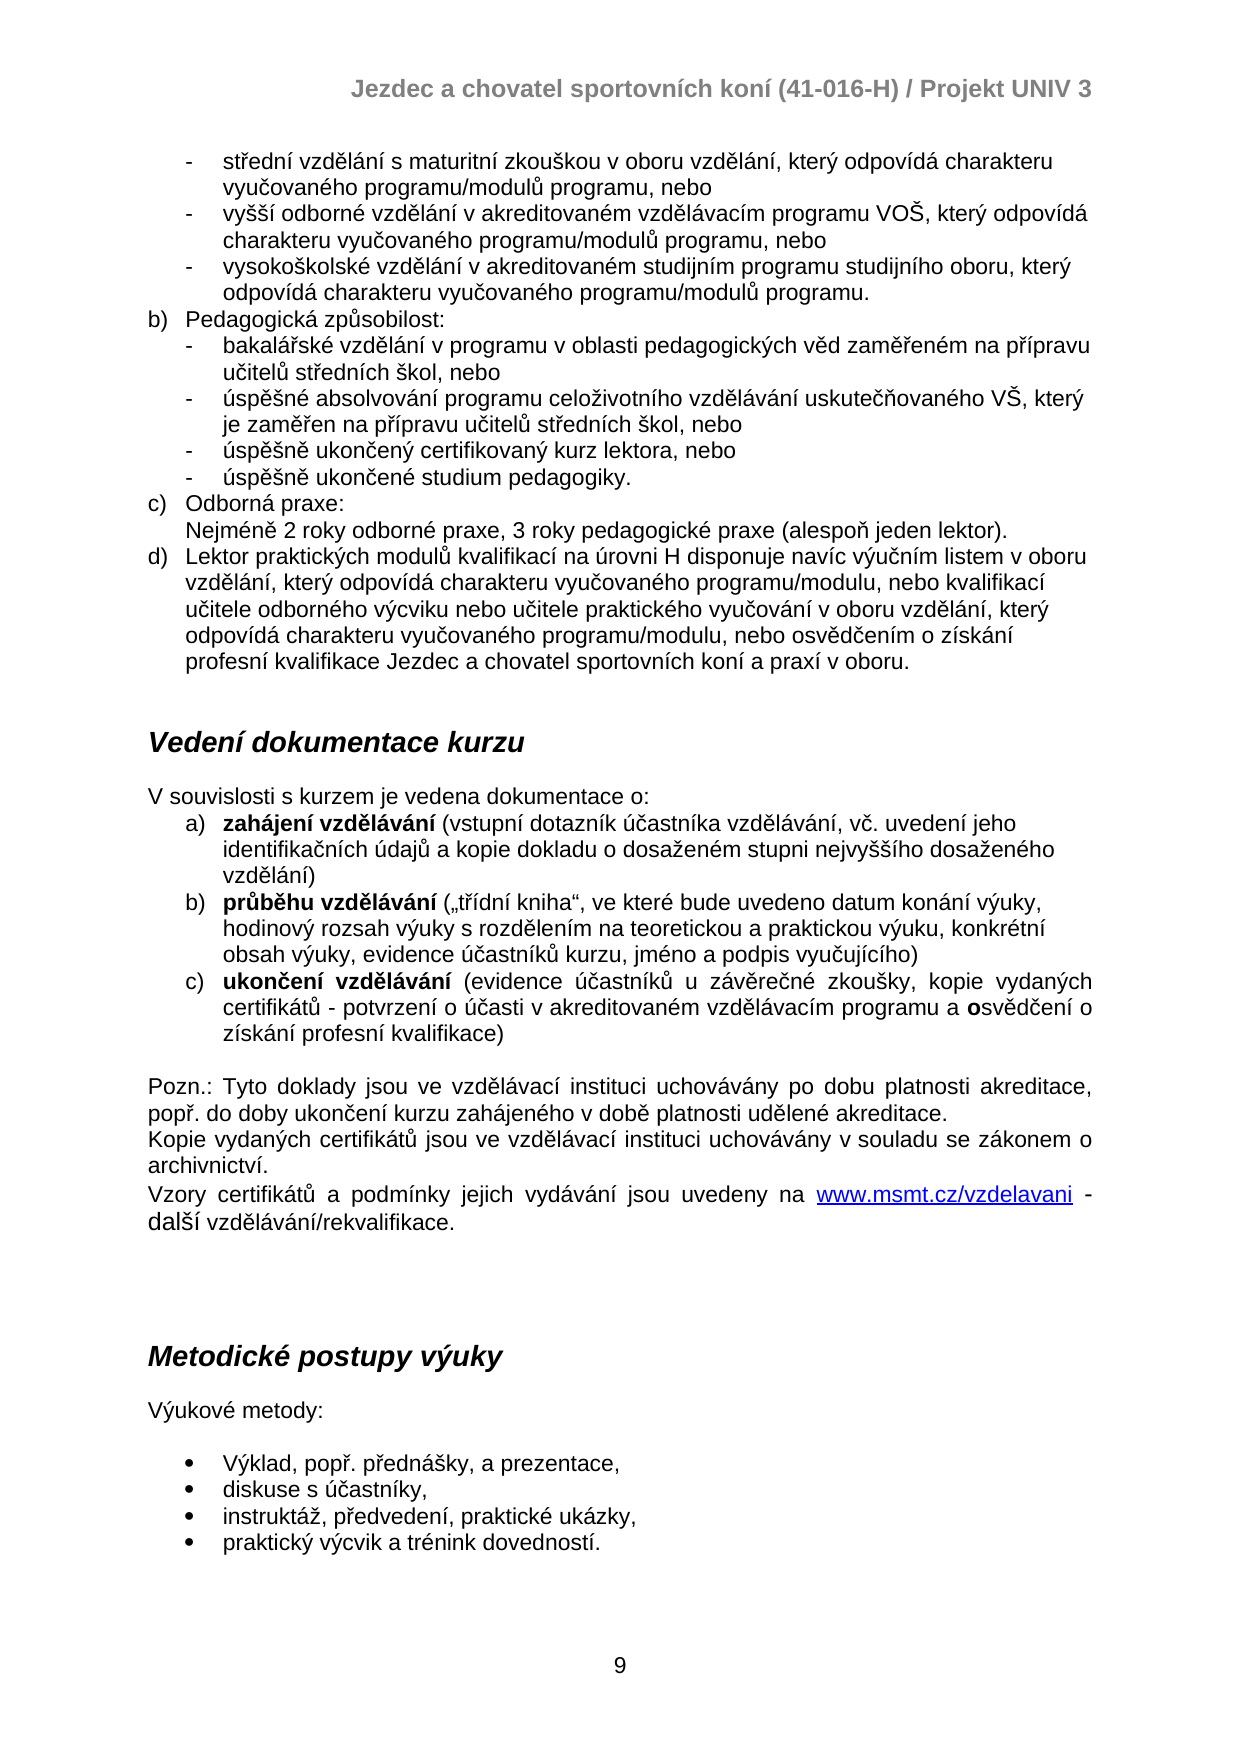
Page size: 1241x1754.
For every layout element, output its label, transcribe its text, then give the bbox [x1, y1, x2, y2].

list úspěšně ukončené studium pedagogiky. [185, 464, 1093, 490]
list instruktáž, předvedení, praktické ukázky, [185, 1503, 1093, 1529]
list zahájení vzdělávání (vstupní dotazník účastníka vzdělávání, vč. uvedení jeho identifikačních údajů a kopie dokladu o dosaženém stupni nejvyššího dosaženého vzdělání) [185, 809, 1093, 889]
subtitle Vedení dokumentace kurzu [148, 725, 1093, 758]
list diskuse s účastníky, [185, 1476, 1093, 1503]
list střední vzdělání s maturitní zkouškou v oboru vzdělání, který odpovídá charakteru vyučovaného programu/modulů programu, nebo [185, 148, 1093, 200]
text Pozn.: Tyto doklady jsou ve vzdělávací instituci uchovávány po dobu platnosti akreditace, popř. do doby ukončení kurzu zahájeného v době platnosti udělené akreditace. [148, 1073, 1093, 1126]
list Výklad, popř. přednášky, a prezentace, [185, 1450, 1093, 1476]
list Odborná praxe: [148, 490, 1093, 517]
text V souvislosti s kurzem je vedena dokumentace o: [148, 783, 1093, 809]
list Nejméně 2 roky odborné praxe, 3 roky pedagogické praxe (alespoň jeden lektor). [185, 517, 1093, 543]
text Vzory certifikátů a podmínky jejich vydávání jsou uvedeny na www.msmt.cz/vzdelavani - další vzdělávání/rekvalifikace. [148, 1178, 1093, 1236]
list ukončení vzdělávání (evidence účastníků u závěrečné zkoušky, kopie vydaných certifikátů - potvrzení o účasti v akreditovaném vzdělávacím programu a osvědčení o získání profesní kvalifikace) [185, 968, 1093, 1047]
list Lektor praktických modulů kvalifikací na úrovni H disponuje navíc výučním listem v oboru vzdělání, který odpovídá charakteru vyučovaného programu/modulu, nebo kvalifikací učitele odborného výcviku nebo učitele praktického vyučování v oboru vzdělání, který odpovídá charakteru vyučovaného programu/modulu, nebo osvědčením o získání profesní kvalifikace Jezdec a chovatel sportovních koní a praxí v oboru. [148, 543, 1093, 675]
list úspěšné absolvování programu celoživotního vzdělávání uskutečňovaného VŠ, který je zaměřen na přípravu učitelů středních škol, nebo [185, 385, 1093, 437]
subtitle Metodické postupy výuky [148, 1339, 1093, 1372]
list vysokoškolské vzdělání v akreditovaném studijním programu studijního oboru, který odpovídá charakteru vyučovaného programu/modulů programu. [185, 253, 1093, 306]
text Výukové metody: [148, 1397, 1093, 1424]
list vyšší odborné vzdělání v akreditovaném vzdělávacím programu VOŠ, který odpovídá charakteru vyučovaného programu/modulů programu, nebo [185, 200, 1093, 253]
list praktický výcvik a trénink dovedností. [185, 1529, 1093, 1555]
list bakalářské vzdělání v programu v oblasti pedagogických věd zaměřeném na přípravu učitelů středních škol, nebo [185, 332, 1093, 385]
list Pedagogická způsobilost: [148, 306, 1093, 332]
list úspěšně ukončený certifikovaný kurz lektora, nebo [185, 437, 1093, 464]
text Kopie vydaných certifikátů jsou ve vzdělávací instituci uchovávány v souladu se zákonem o archivnictví. [148, 1126, 1093, 1178]
list průběhu vzdělávání („třídní kniha“, ve které bude uvedeno datum konání výuky, hodinový rozsah výuky s rozdělením na teoretickou a praktickou výuku, konkrétní obsah výuky, evidence účastníků kurzu, jméno a podpis vyučujícího) [185, 889, 1093, 968]
